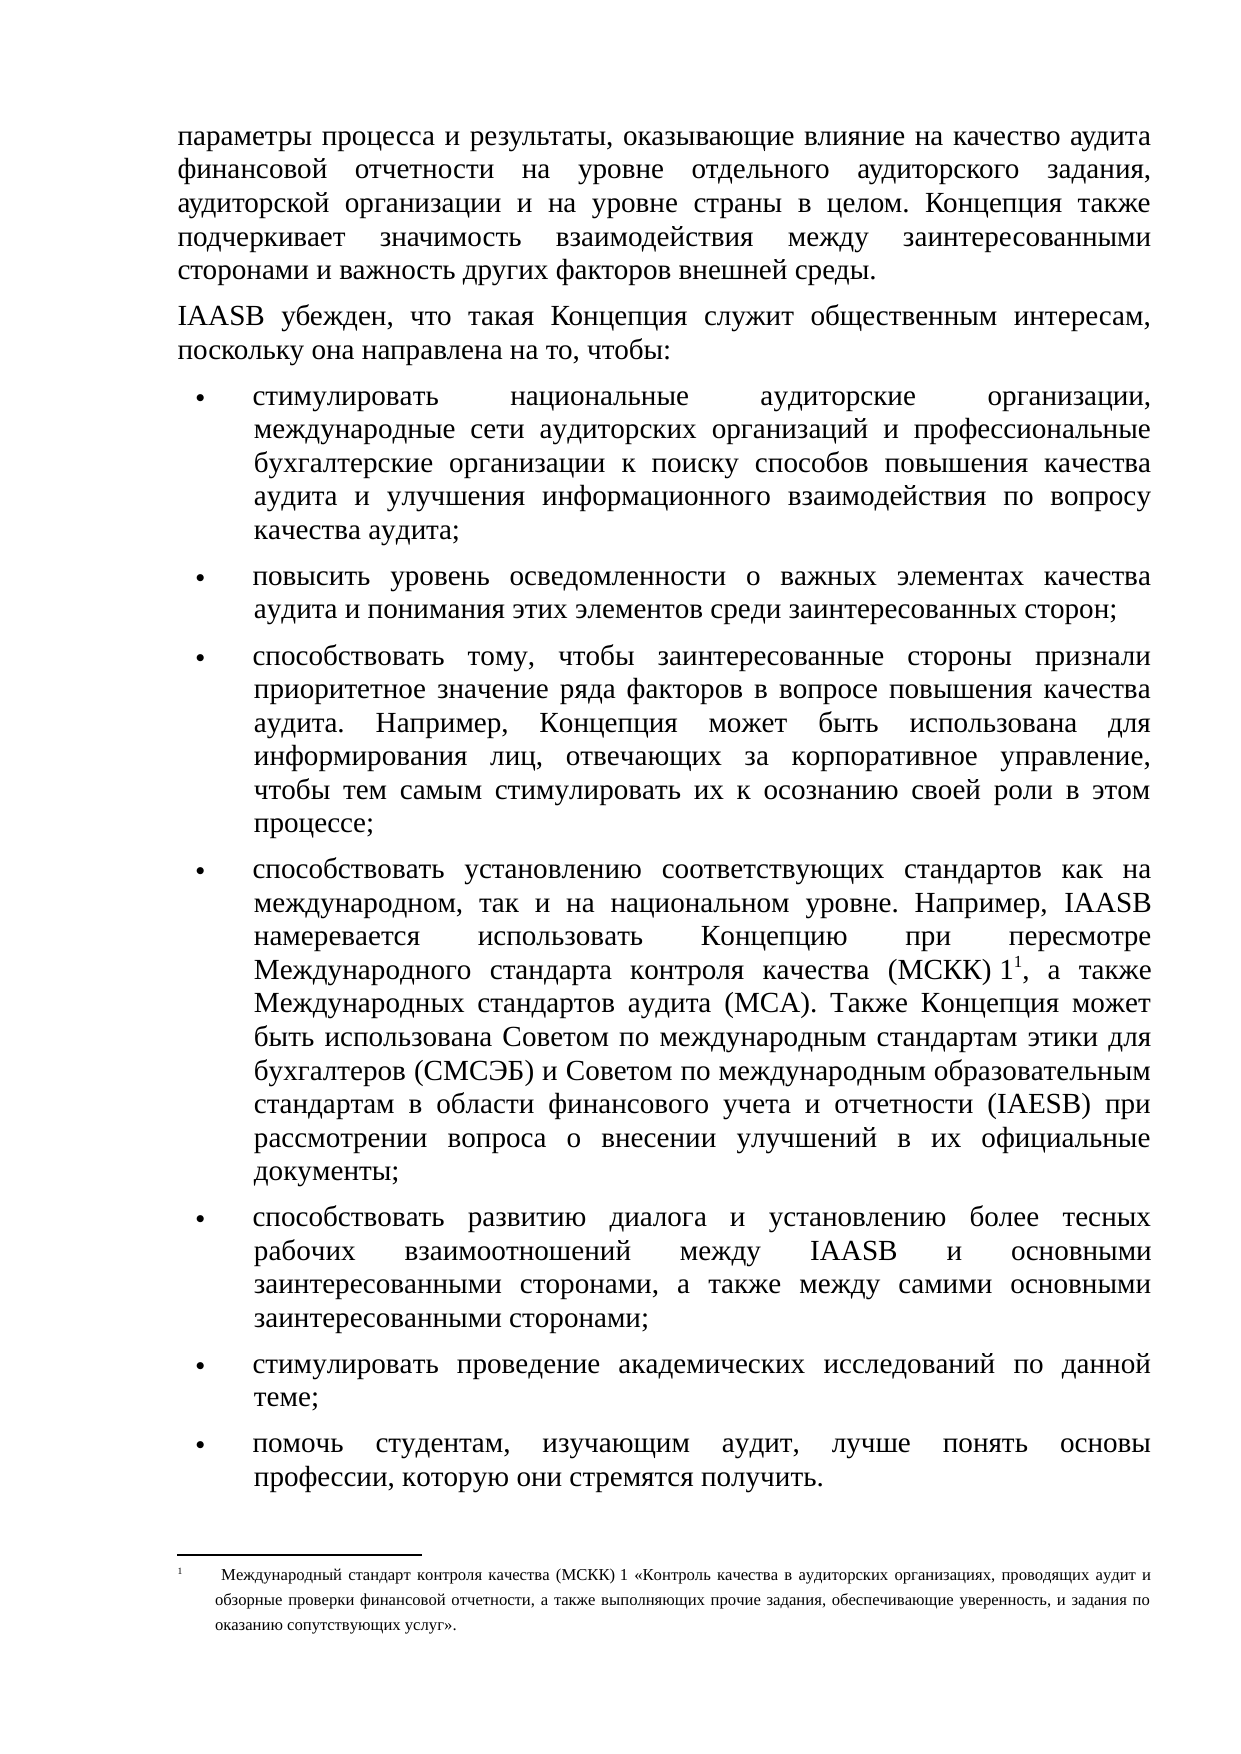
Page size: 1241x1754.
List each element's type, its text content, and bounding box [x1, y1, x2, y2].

text способствовать развитию диалога и установлению более тесных рабочих взаимоотношений между IAASB и основными заинтересованными сторонами, а также между самими основными заинтересованными сторонами; [197, 1199, 1152, 1333]
text стимулировать национальные аудиторские организации, международные сети аудиторских организаций и профессиональные бухгалтерские организации к поиску способов повышения качества аудита и улучшения информационного взаимодействия по вопросу качества аудита; [197, 378, 1152, 546]
text помочь студентам, изучающим аудит, лучше понять основы профессии, которую они стремятся получить. [197, 1426, 1152, 1493]
text повысить уровень осведомленности о важных элементах качества аудита и понимания этих элементов среди заинтересованных сторон; [197, 558, 1152, 625]
text IAASB убежден, что такая Концепция служит общественным интересам, поскольку она направлена на то, чтобы: [177, 298, 1152, 365]
text способствовать тому, чтобы заинтересованные стороны признали приоритетное значение ряда факторов в вопросе повышения качества аудита. Например, Концепция может быть использована для информирования лиц, отвечающих за корпоративное управление, чтобы тем самым стимулировать их к осознанию своей роли в этом процессе; [197, 638, 1152, 839]
text стимулировать проведение академических исследований по данной теме; [197, 1346, 1152, 1413]
text способствовать установлению соответствующих стандартов как на международном, так и на национальном уровне. Например, IAASB намеревается использовать Концепцию при пересмотре Международного стандарта контроля качества (МСКК) 1, а также Международных стандартов аудита (МСА). Также Концепция может быть использована Советом по международным стандартам этики для бухгалтеров (СМСЭБ) и Советом по международным образовательным стандартам в области финансового учета и отчетности (IAESB) при рассмотрении вопроса о внесении улучшений в их официальные документы; [197, 851, 1152, 1187]
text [177, 118, 1152, 286]
